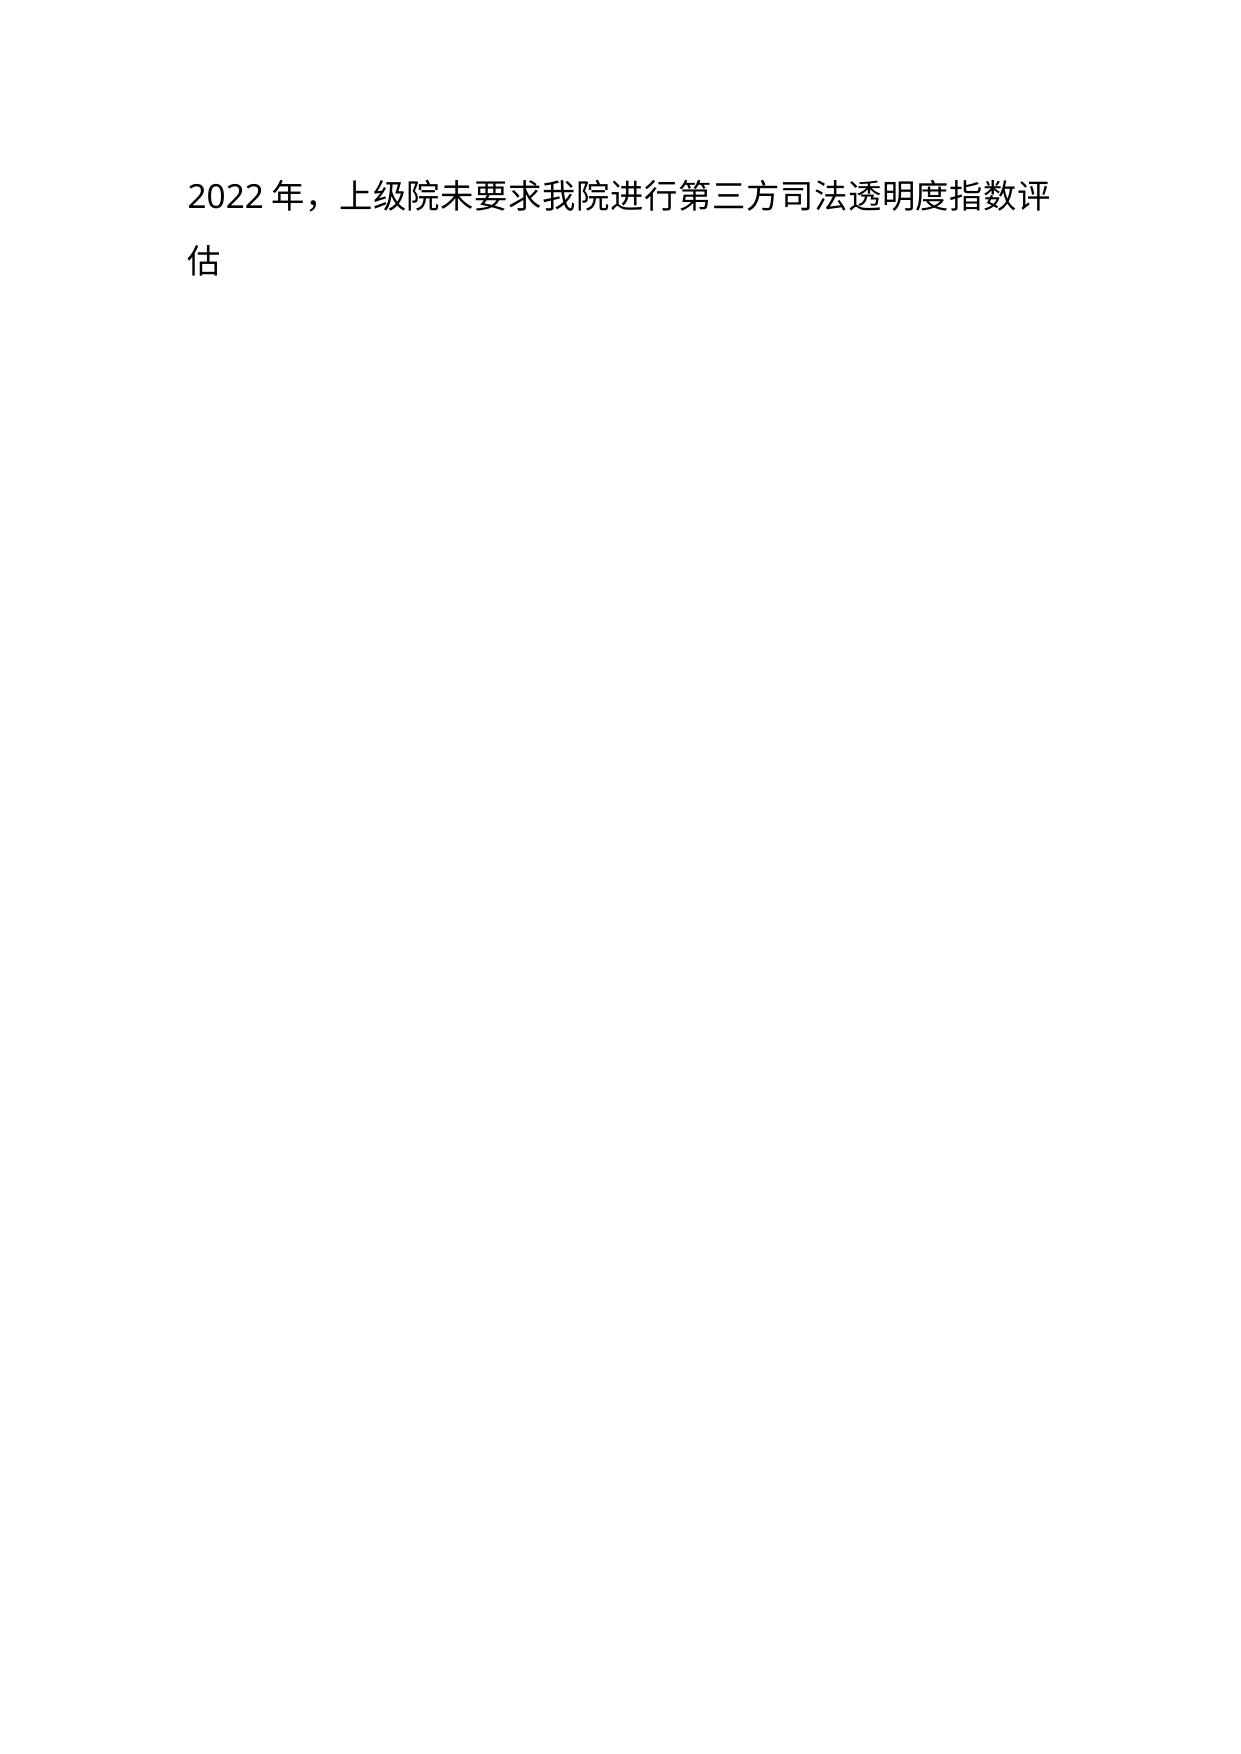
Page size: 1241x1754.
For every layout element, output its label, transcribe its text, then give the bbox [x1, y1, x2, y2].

text 2022年，上级院未要求我院进行第三方司法透明度指数评估 [187, 162, 1053, 292]
